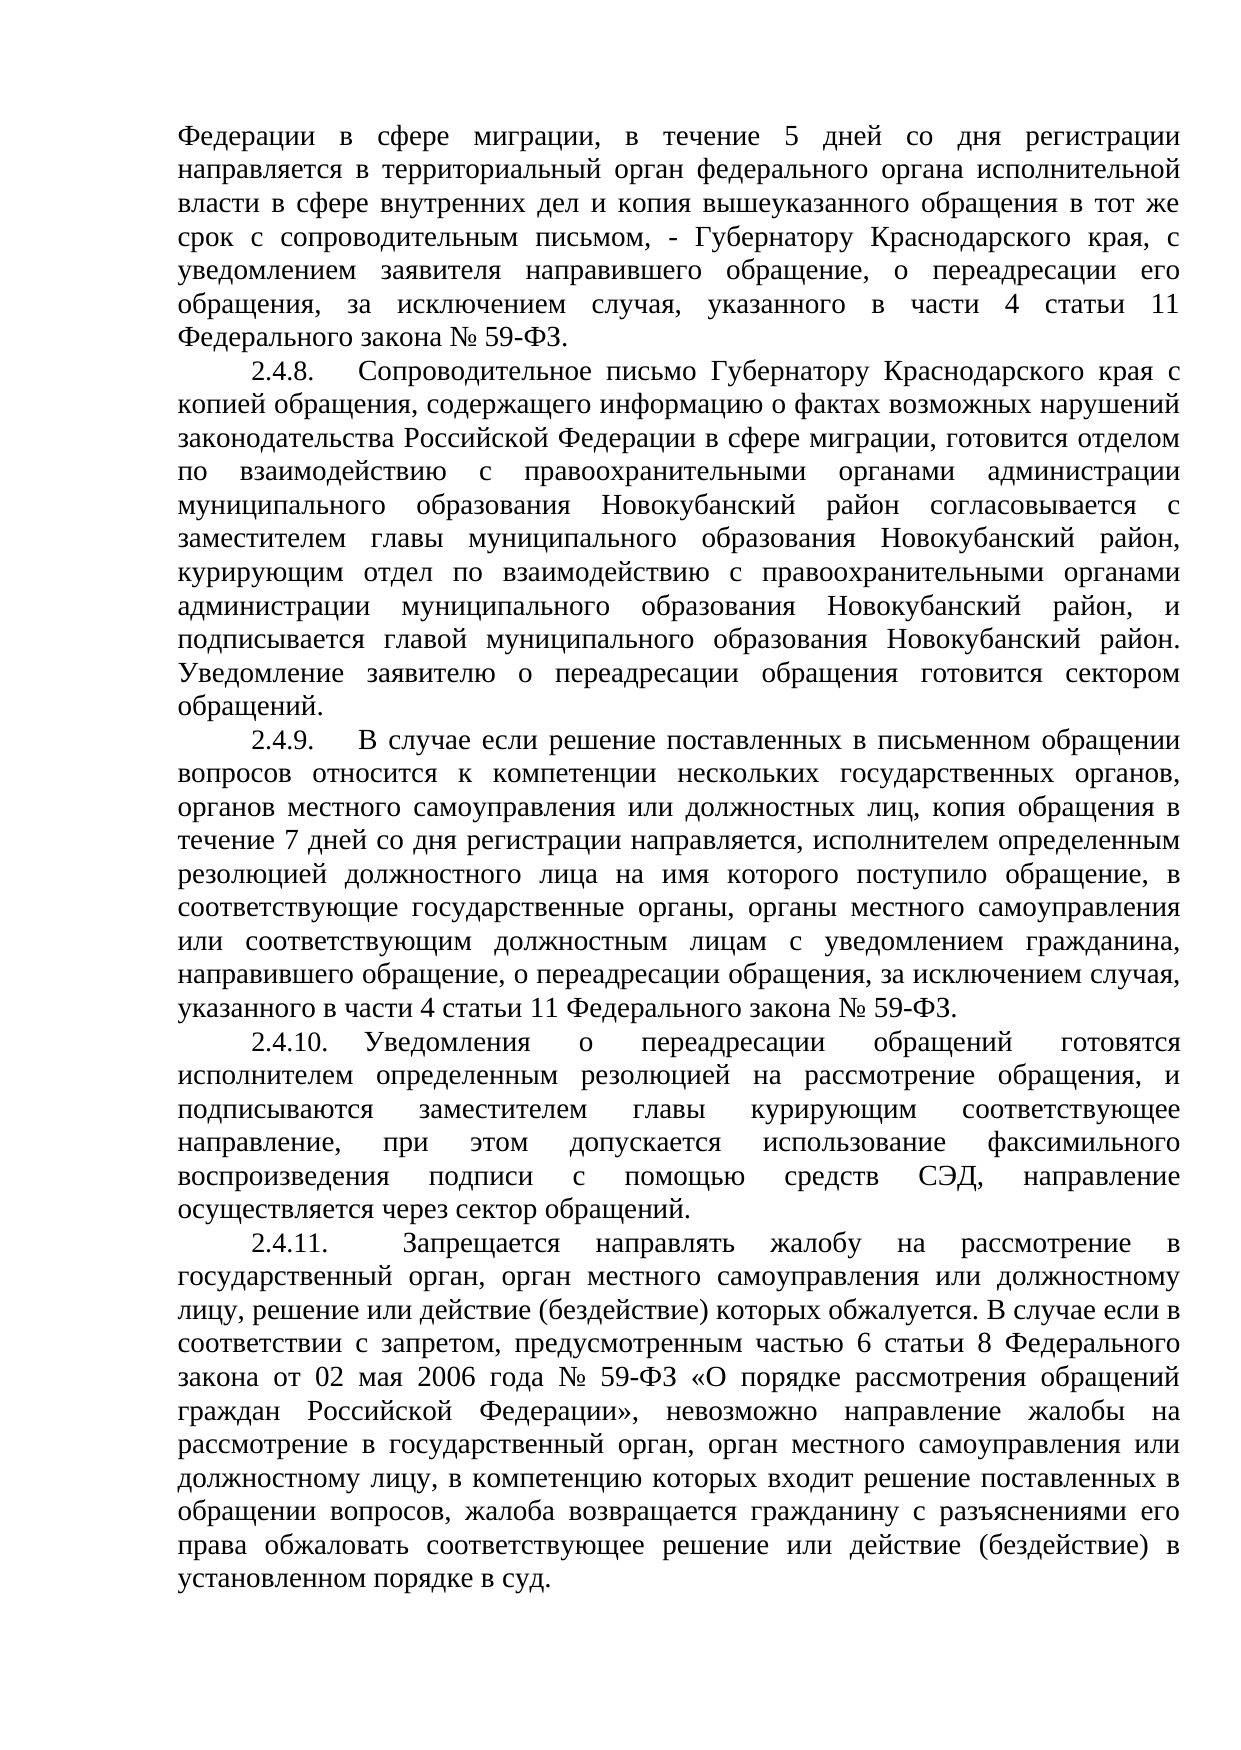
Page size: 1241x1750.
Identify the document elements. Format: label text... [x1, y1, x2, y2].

list Уведомления о переадресации обращений готовятся исполнителем определенным резолюцией на рассмотрение обращения, и подписываются заместителем главы курирующим соответствующее направление, при этом допускается использование факсимильного воспроизведения подписи с помощью средств СЭД, направление осуществляется через сектор обращений. [177, 1024, 1181, 1225]
list В случае если решение поставленных в письменном обращении вопросов относится к компетенции нескольких государственных органов, органов местного самоуправления или должностных лиц, копия обращения в течение 7 дней со дня регистрации направляется, исполнителем определенным резолюцией должностного лица на имя которого поступило обращение, в соответствующие государственные органы, органы местного самоуправления или соответствующим должностным лицам с уведомлением гражданина, направившего обращение, о переадресации обращения, за исключением случая, указанного в части 4 статьи 11 Федерального закона № 59-ФЗ. [177, 722, 1181, 1024]
list Сопроводительное письмо Губернатору Краснодарского края с копией обращения, содержащего информацию о фактах возможных нарушений законодательства Российской Федерации в сфере миграции, готовится отделом по взаимодействию с правоохранительными органами администрации муниципального образования Новокубанский район согласовывается с заместителем главы муниципального образования Новокубанский район, курирующим отдел по взаимодействию с правоохранительными органами администрации муниципального образования Новокубанский район, и подписывается главой муниципального образования Новокубанский район. Уведомление заявителю о переадресации обращения готовится сектором обращений. [177, 353, 1181, 722]
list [177, 118, 1181, 353]
list Запрещается направлять жалобу на рассмотрение в государственный орган, орган местного самоуправления или должностному лицу, решение или действие (бездействие) которых обжалуется. В случае если в соответствии с запретом, предусмотренным частью 6 статьи 8 Федерального закона от 02 мая 2006 года № 59-ФЗ «О порядке рассмотрения обращений граждан Российской Федерации», невозможно направление жалобы на рассмотрение в государственный орган, орган местного самоуправления или должностному лицу, в компетенцию которых входит решение поставленных в обращении вопросов, жалоба возвращается гражданину с разъяснениями его права обжаловать соответствующее решение или действие (бездействие) в установленном порядке в суд. [177, 1225, 1181, 1594]
